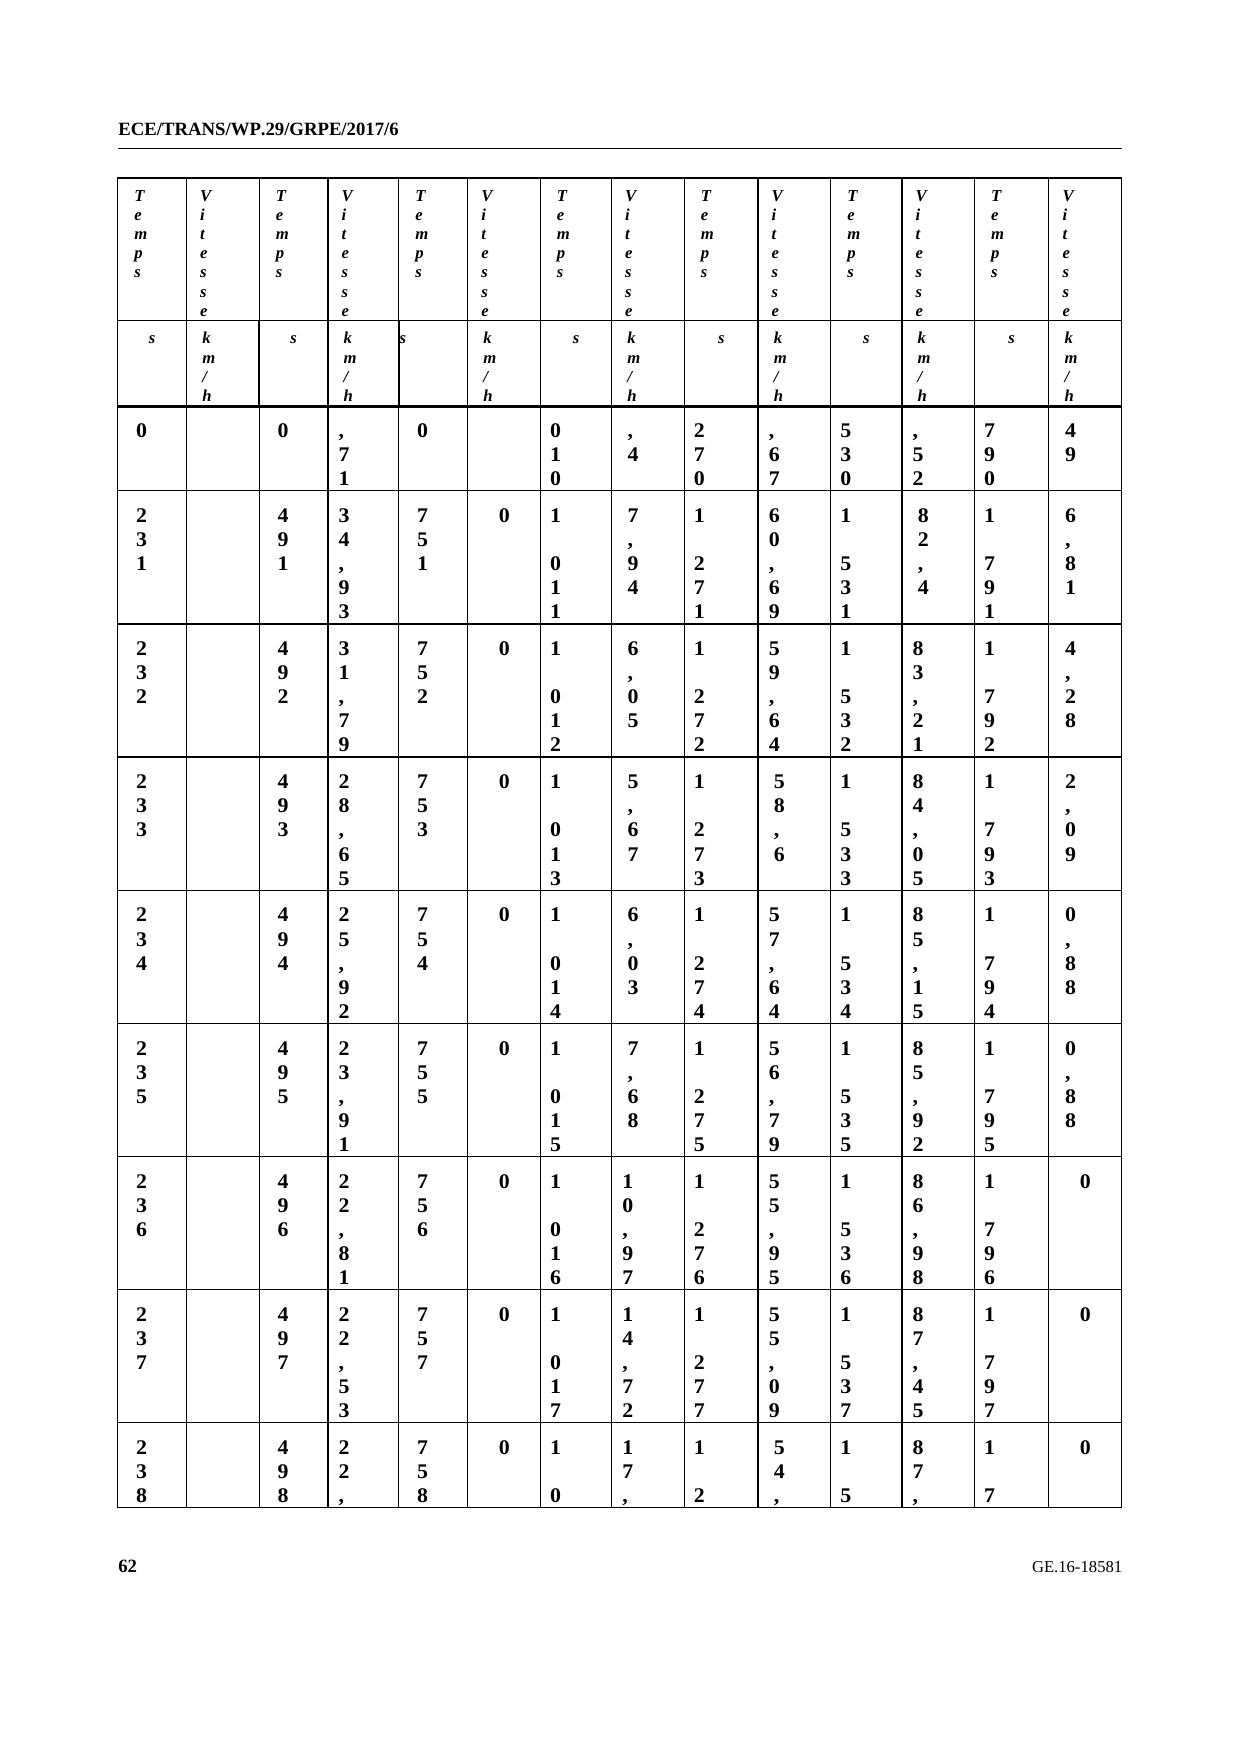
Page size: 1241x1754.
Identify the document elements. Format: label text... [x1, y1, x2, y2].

table_cell km/h [612, 321, 684, 405]
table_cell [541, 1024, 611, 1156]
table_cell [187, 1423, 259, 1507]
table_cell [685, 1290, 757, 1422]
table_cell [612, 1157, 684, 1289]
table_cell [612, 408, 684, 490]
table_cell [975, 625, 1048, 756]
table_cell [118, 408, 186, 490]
table_cell km/h [903, 321, 974, 405]
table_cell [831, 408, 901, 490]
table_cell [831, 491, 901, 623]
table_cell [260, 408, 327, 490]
table_header Vitesse [468, 179, 540, 320]
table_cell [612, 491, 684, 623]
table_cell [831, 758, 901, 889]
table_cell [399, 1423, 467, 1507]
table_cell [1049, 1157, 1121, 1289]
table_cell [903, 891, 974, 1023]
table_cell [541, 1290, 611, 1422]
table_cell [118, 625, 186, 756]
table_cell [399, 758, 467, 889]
table_cell s [685, 321, 757, 405]
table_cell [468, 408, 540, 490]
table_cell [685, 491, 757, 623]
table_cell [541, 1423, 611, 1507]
table_cell km/h [329, 321, 398, 405]
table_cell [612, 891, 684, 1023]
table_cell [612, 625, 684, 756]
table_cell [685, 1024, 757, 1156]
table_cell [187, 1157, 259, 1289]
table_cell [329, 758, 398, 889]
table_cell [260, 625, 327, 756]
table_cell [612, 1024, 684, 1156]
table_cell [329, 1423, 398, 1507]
table_header Temps [975, 179, 1048, 320]
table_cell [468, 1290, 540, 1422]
table_cell s [118, 321, 186, 405]
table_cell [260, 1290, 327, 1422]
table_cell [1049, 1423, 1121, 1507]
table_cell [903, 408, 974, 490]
table_cell km/h [759, 321, 830, 405]
table_cell s [831, 321, 901, 405]
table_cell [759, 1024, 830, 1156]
table_cell km/h [187, 321, 258, 405]
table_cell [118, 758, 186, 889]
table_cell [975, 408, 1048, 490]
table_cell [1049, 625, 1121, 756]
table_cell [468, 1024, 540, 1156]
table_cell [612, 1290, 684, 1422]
table_header Temps [399, 179, 467, 320]
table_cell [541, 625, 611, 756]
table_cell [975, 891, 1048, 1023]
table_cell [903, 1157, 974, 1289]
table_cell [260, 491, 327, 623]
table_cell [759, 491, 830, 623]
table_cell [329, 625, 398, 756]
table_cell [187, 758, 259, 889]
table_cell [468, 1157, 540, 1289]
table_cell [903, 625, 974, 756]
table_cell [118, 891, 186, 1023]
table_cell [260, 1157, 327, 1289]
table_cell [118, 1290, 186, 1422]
table_cell s [975, 321, 1048, 405]
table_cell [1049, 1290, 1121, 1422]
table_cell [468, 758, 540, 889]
table_header Temps [831, 179, 901, 320]
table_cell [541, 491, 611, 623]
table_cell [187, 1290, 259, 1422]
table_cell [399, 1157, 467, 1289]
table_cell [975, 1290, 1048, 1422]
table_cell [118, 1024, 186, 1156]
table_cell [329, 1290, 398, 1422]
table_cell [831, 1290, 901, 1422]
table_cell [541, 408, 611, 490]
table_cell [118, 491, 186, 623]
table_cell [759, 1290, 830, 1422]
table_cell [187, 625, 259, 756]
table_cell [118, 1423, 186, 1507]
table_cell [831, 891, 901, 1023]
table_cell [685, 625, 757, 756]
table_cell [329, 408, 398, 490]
table_header Vitesse [329, 179, 398, 320]
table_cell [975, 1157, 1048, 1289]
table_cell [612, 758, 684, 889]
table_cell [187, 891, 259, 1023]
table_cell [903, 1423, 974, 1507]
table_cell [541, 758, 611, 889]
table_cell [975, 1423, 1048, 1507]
table_header Temps [118, 179, 186, 320]
table_cell s [541, 321, 611, 405]
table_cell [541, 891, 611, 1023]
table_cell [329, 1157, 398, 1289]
table_header Vitesse [187, 179, 259, 320]
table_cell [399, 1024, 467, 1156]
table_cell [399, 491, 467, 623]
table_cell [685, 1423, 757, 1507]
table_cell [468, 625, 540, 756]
table_cell km/h [468, 321, 540, 405]
table_header Vitesse [612, 179, 684, 320]
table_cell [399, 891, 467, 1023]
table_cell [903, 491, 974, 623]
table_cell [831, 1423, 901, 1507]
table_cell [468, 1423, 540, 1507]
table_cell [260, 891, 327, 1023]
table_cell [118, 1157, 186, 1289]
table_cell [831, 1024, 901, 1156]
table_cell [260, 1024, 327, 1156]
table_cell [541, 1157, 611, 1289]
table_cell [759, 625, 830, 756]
table_header Temps [541, 179, 611, 320]
table_cell km/h [1049, 321, 1121, 405]
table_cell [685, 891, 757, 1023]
table_cell s [260, 321, 327, 405]
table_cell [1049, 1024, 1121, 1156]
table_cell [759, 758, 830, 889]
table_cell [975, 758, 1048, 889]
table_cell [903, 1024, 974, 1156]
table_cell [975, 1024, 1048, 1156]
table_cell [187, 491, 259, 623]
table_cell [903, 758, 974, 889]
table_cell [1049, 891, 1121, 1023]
table_header Vitesse [903, 179, 974, 320]
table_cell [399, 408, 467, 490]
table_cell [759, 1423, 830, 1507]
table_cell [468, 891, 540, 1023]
table_header Vitesse [1049, 179, 1121, 320]
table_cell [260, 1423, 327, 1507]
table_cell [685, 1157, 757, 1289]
table_header Temps [260, 179, 327, 320]
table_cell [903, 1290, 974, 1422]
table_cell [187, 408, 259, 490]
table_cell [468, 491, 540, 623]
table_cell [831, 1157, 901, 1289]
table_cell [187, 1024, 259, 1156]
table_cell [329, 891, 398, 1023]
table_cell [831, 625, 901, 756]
table_cell s [400, 321, 467, 405]
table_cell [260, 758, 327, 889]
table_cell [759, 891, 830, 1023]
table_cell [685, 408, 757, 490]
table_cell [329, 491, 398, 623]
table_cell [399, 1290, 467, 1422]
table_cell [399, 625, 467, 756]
table_header Vitesse [759, 179, 830, 320]
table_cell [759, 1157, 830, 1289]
table_header Temps [685, 179, 757, 320]
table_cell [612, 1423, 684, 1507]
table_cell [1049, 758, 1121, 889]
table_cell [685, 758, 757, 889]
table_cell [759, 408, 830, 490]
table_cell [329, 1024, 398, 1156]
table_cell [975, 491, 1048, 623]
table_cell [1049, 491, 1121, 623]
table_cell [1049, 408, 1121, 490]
